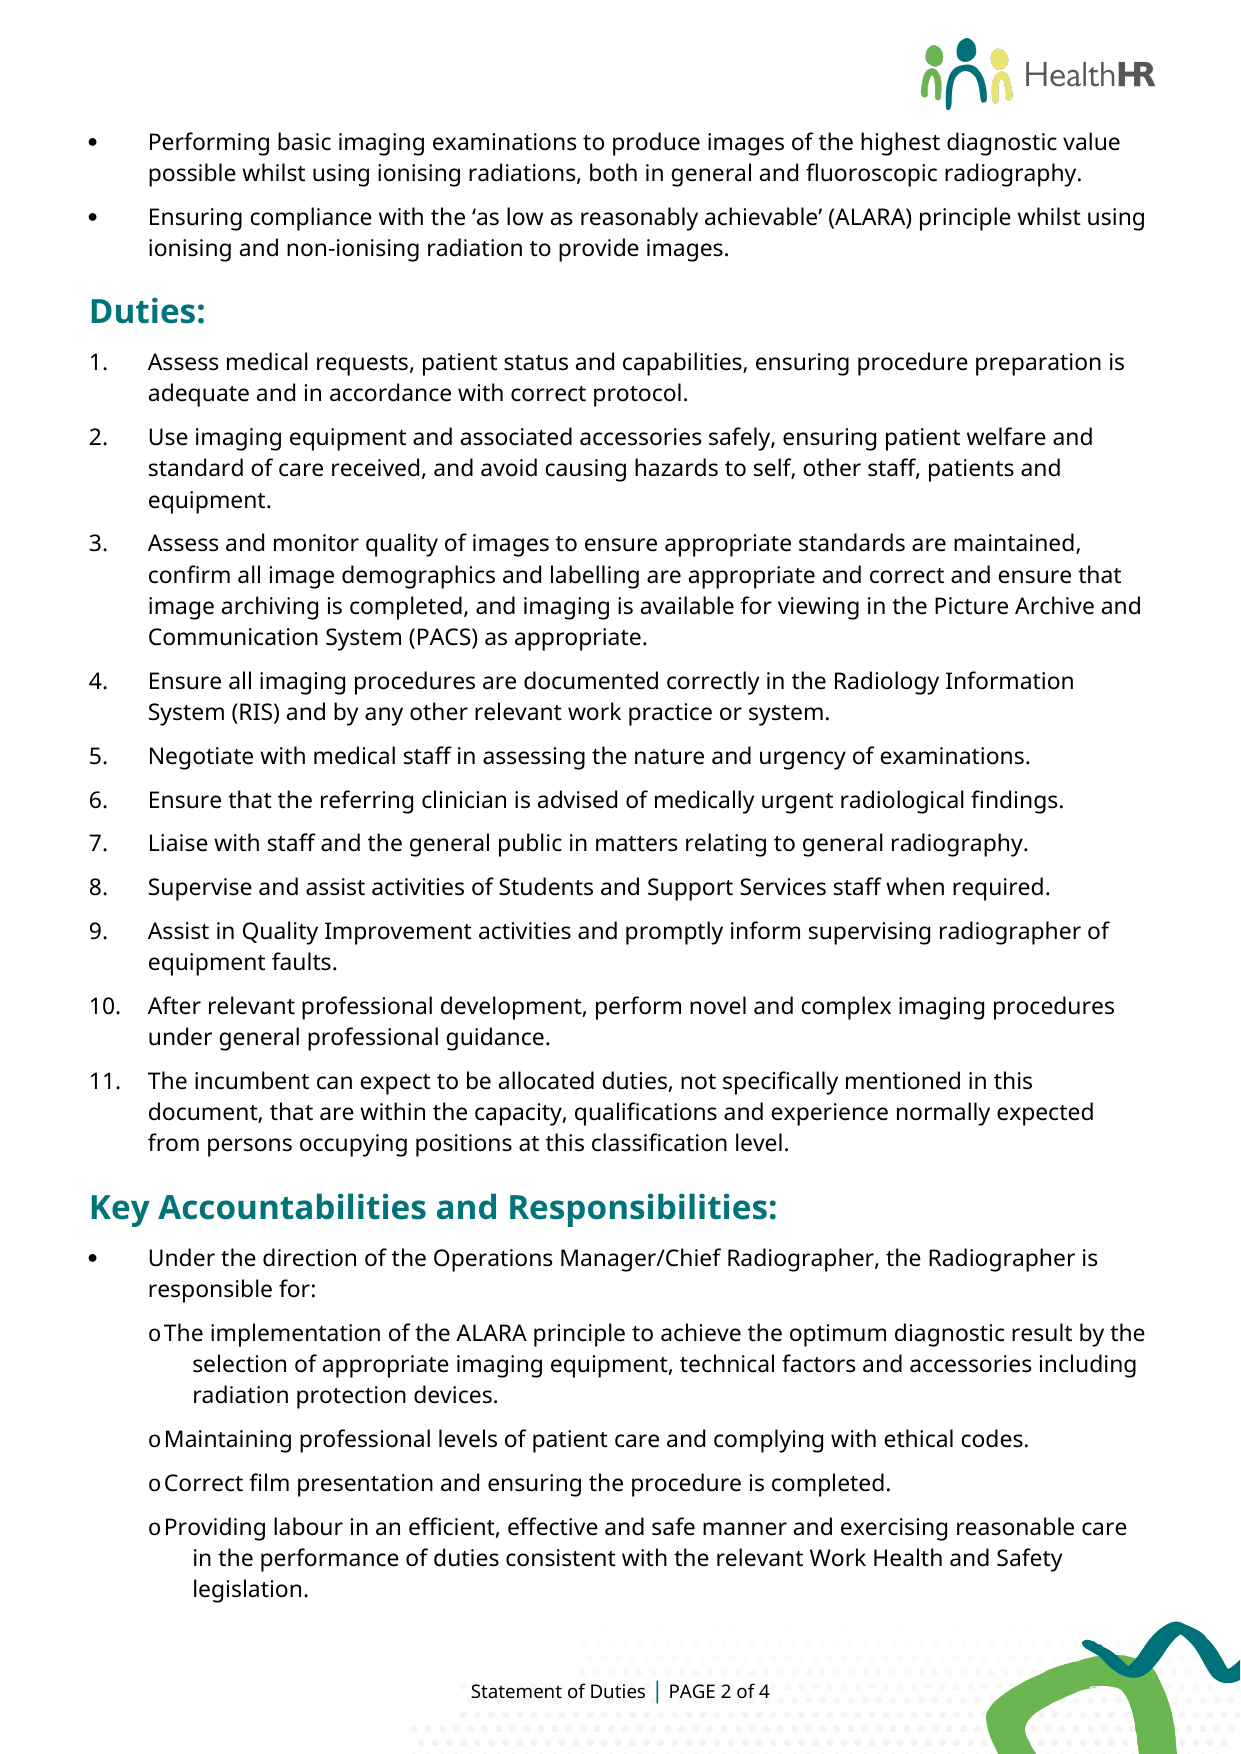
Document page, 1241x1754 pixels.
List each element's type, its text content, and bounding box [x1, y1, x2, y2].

picture [920, 38, 1156, 110]
subtitle Duties: [89, 288, 1152, 333]
list Assess medical requests, patient status and capabilities, ensuring procedure preparation is adequate and in accordance with correct protocol. [89, 346, 1152, 408]
list The implementation of the ALARA principle to achieve the optimum diagnostic result by the selection of appropriate imaging equipment, technical factors and accessories including radiation protection devices. [148, 1316, 1152, 1410]
list After relevant professional development, perform novel and complex imaging procedures under general professional guidance. [89, 990, 1152, 1052]
list Under the direction of the Operations Manager/Chief Radiographer, the Radiographer is responsible for: [89, 1241, 1152, 1304]
list Ensure that the referring clinician is advised of medically urgent radiological findings. [89, 783, 1152, 815]
list Assist in Quality Improvement activities and promptly inform supervising radiographer of equipment faults. [89, 915, 1152, 977]
subtitle Key Accountabilities and Responsibilities: [89, 1183, 1152, 1229]
list Maintaining professional levels of patient care and complying with ethical codes. [148, 1423, 1152, 1454]
list Use imaging equipment and associated accessories safely, ensuring patient welfare and standard of care received, and avoid causing hazards to self, other staff, patients and equipment. [89, 421, 1152, 515]
list The incumbent can expect to be allocated duties, not specifically mentioned in this document, that are within the capacity, qualifications and experience normally expected from persons occupying positions at this classification level. [89, 1065, 1152, 1158]
list Supervise and assist activities of Students and Support Services staff when required. [89, 871, 1152, 902]
picture [30, 1580, 1241, 1754]
list Correct film presentation and ensuring the procedure is completed. [148, 1467, 1152, 1498]
list Performing basic imaging examinations to produce images of the highest diagnostic value possible whilst using ionising radiations, both in general and fluoroscopic radiography. [89, 126, 1152, 188]
list Liaise with staff and the general public in matters relating to general radiography. [89, 827, 1152, 858]
list Assess and monitor quality of images to ensure appropriate standards are maintained, confirm all image demographics and labelling are appropriate and correct and ensure that image archiving is completed, and imaging is available for viewing in the Picture Archive and Communication System (PACS) as appropriate. [89, 527, 1152, 652]
list Providing labour in an efficient, effective and safe manner and exercising reasonable care in the performance of duties consistent with the relevant Work Health and Safety legislation. [148, 1511, 1152, 1604]
list Negotiate with medical staff in assessing the nature and urgency of examinations. [89, 740, 1152, 771]
list Ensure all imaging procedures are documented correctly in the Radiology Information System (RIS) and by any other relevant work practice or system. [89, 665, 1152, 727]
list Ensuring compliance with the ‘as low as reasonably achievable’ (ALARA) principle whilst using ionising and non-ionising radiation to provide images. [89, 201, 1152, 263]
